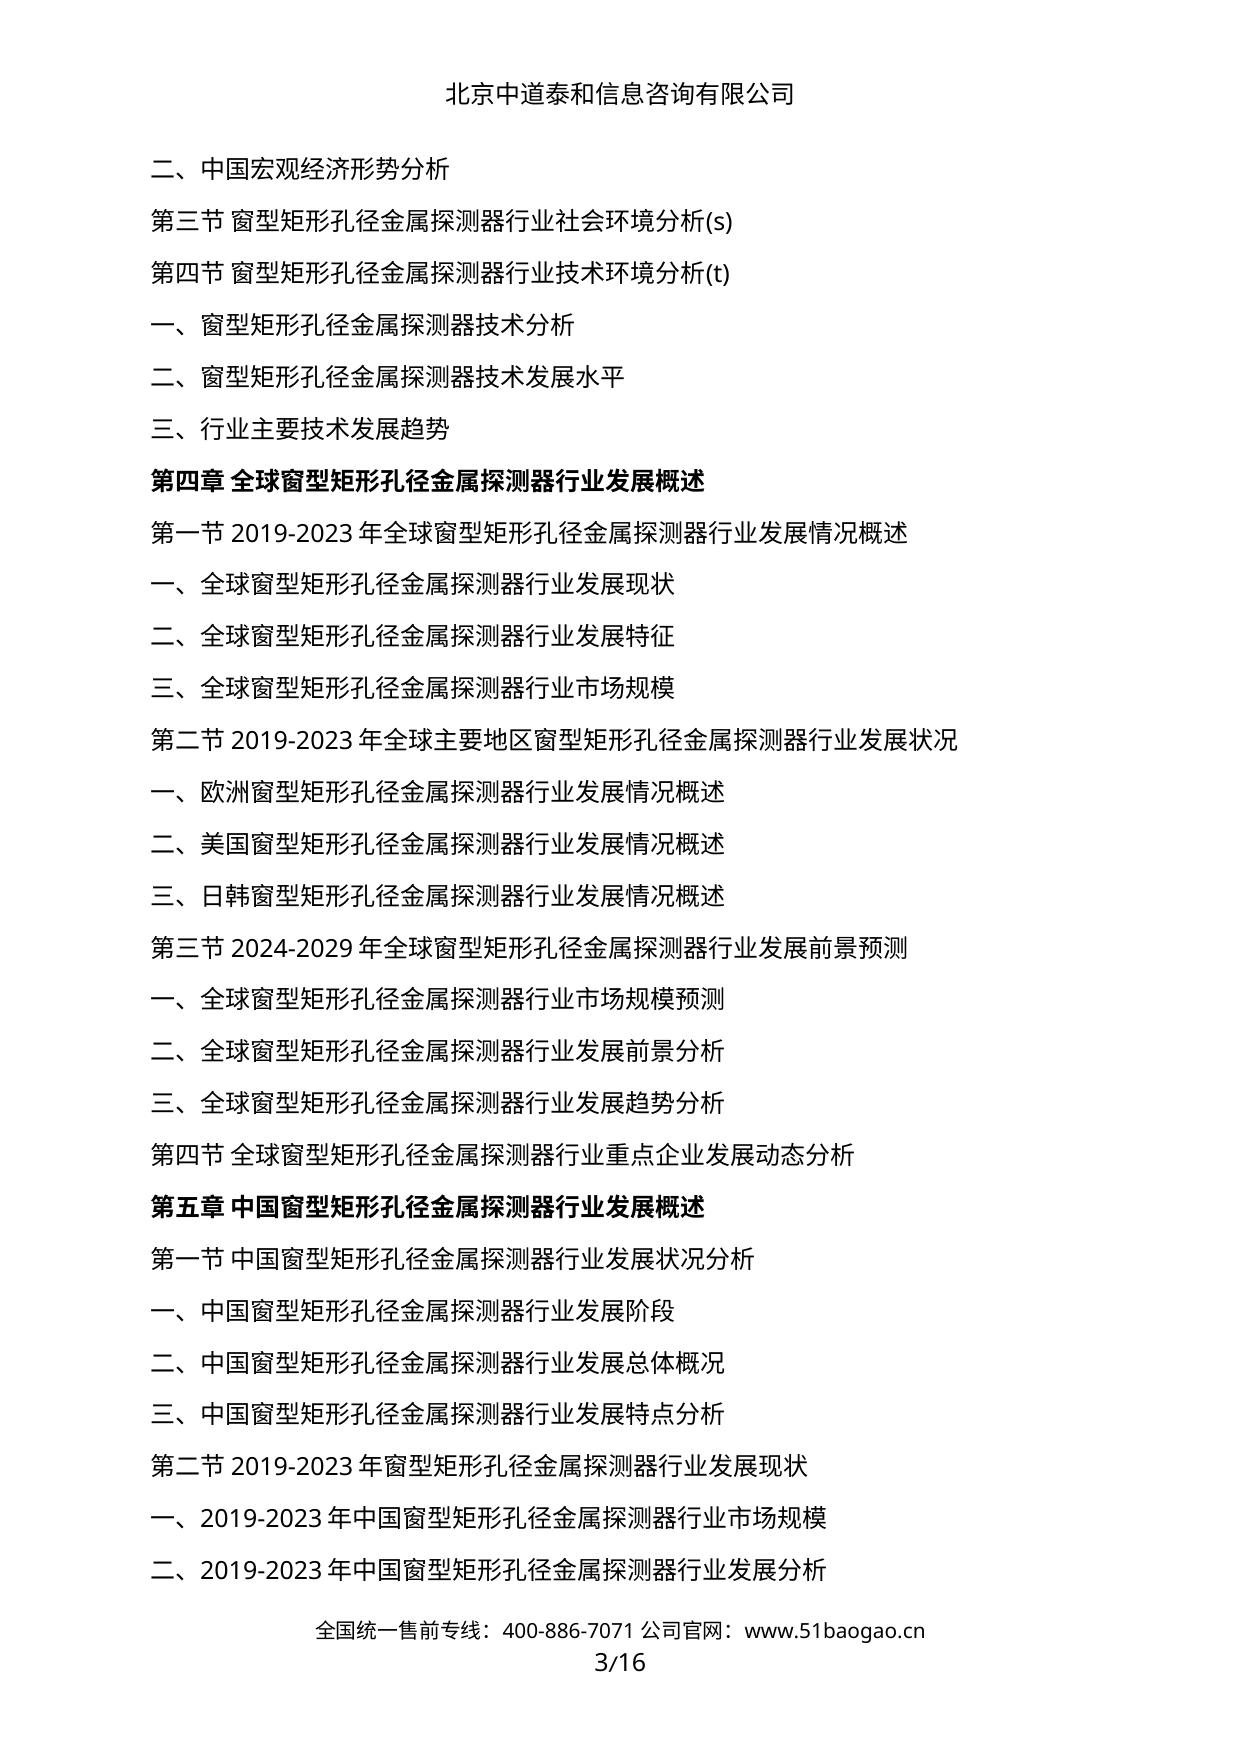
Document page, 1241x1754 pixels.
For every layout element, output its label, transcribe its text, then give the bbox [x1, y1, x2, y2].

text 第四章 全球窗型矩形孔径金属探测器行业发展概述 [150, 461, 1090, 497]
text 三、中国窗型矩形孔径金属探测器行业发展特点分析 [150, 1395, 1090, 1431]
text 第三节 窗型矩形孔径金属探测器行业社会环境分析(s) [150, 202, 1090, 238]
text 一、2019-2023年中国窗型矩形孔径金属探测器行业市场规模 [150, 1499, 1090, 1535]
text 一、中国窗型矩形孔径金属探测器行业发展阶段 [150, 1291, 1090, 1327]
text 第三节 2024-2029年全球窗型矩形孔径金属探测器行业发展前景预测 [150, 928, 1090, 964]
text 第四节 全球窗型矩形孔径金属探测器行业重点企业发展动态分析 [150, 1136, 1090, 1172]
text 三、全球窗型矩形孔径金属探测器行业发展趋势分析 [150, 1084, 1090, 1120]
text 二、全球窗型矩形孔径金属探测器行业发展前景分析 [150, 1032, 1090, 1068]
text 第五章 中国窗型矩形孔径金属探测器行业发展概述 [150, 1187, 1090, 1224]
text 第二节 2019-2023年窗型矩形孔径金属探测器行业发展现状 [150, 1447, 1090, 1483]
text 二、中国宏观经济形势分析 [150, 150, 1090, 186]
text 一、欧洲窗型矩形孔径金属探测器行业发展情况概述 [150, 772, 1090, 809]
text 二、全球窗型矩形孔径金属探测器行业发展特征 [150, 617, 1090, 653]
text 一、全球窗型矩形孔径金属探测器行业发展现状 [150, 565, 1090, 601]
text 二、美国窗型矩形孔径金属探测器行业发展情况概述 [150, 824, 1090, 861]
text 一、窗型矩形孔径金属探测器技术分析 [150, 306, 1090, 342]
text 一、全球窗型矩形孔径金属探测器行业市场规模预测 [150, 980, 1090, 1016]
text 第一节 2019-2023年全球窗型矩形孔径金属探测器行业发展情况概述 [150, 513, 1090, 549]
text 二、2019-2023年中国窗型矩形孔径金属探测器行业发展分析 [150, 1551, 1090, 1587]
text 第四节 窗型矩形孔径金属探测器行业技术环境分析(t) [150, 254, 1090, 290]
text 二、窗型矩形孔径金属探测器技术发展水平 [150, 357, 1090, 394]
text 三、全球窗型矩形孔径金属探测器行业市场规模 [150, 669, 1090, 705]
text 第二节 2019-2023年全球主要地区窗型矩形孔径金属探测器行业发展状况 [150, 721, 1090, 757]
text 三、日韩窗型矩形孔径金属探测器行业发展情况概述 [150, 876, 1090, 912]
text 第一节 中国窗型矩形孔径金属探测器行业发展状况分析 [150, 1239, 1090, 1276]
text 二、中国窗型矩形孔径金属探测器行业发展总体概况 [150, 1343, 1090, 1379]
text 三、行业主要技术发展趋势 [150, 409, 1090, 446]
